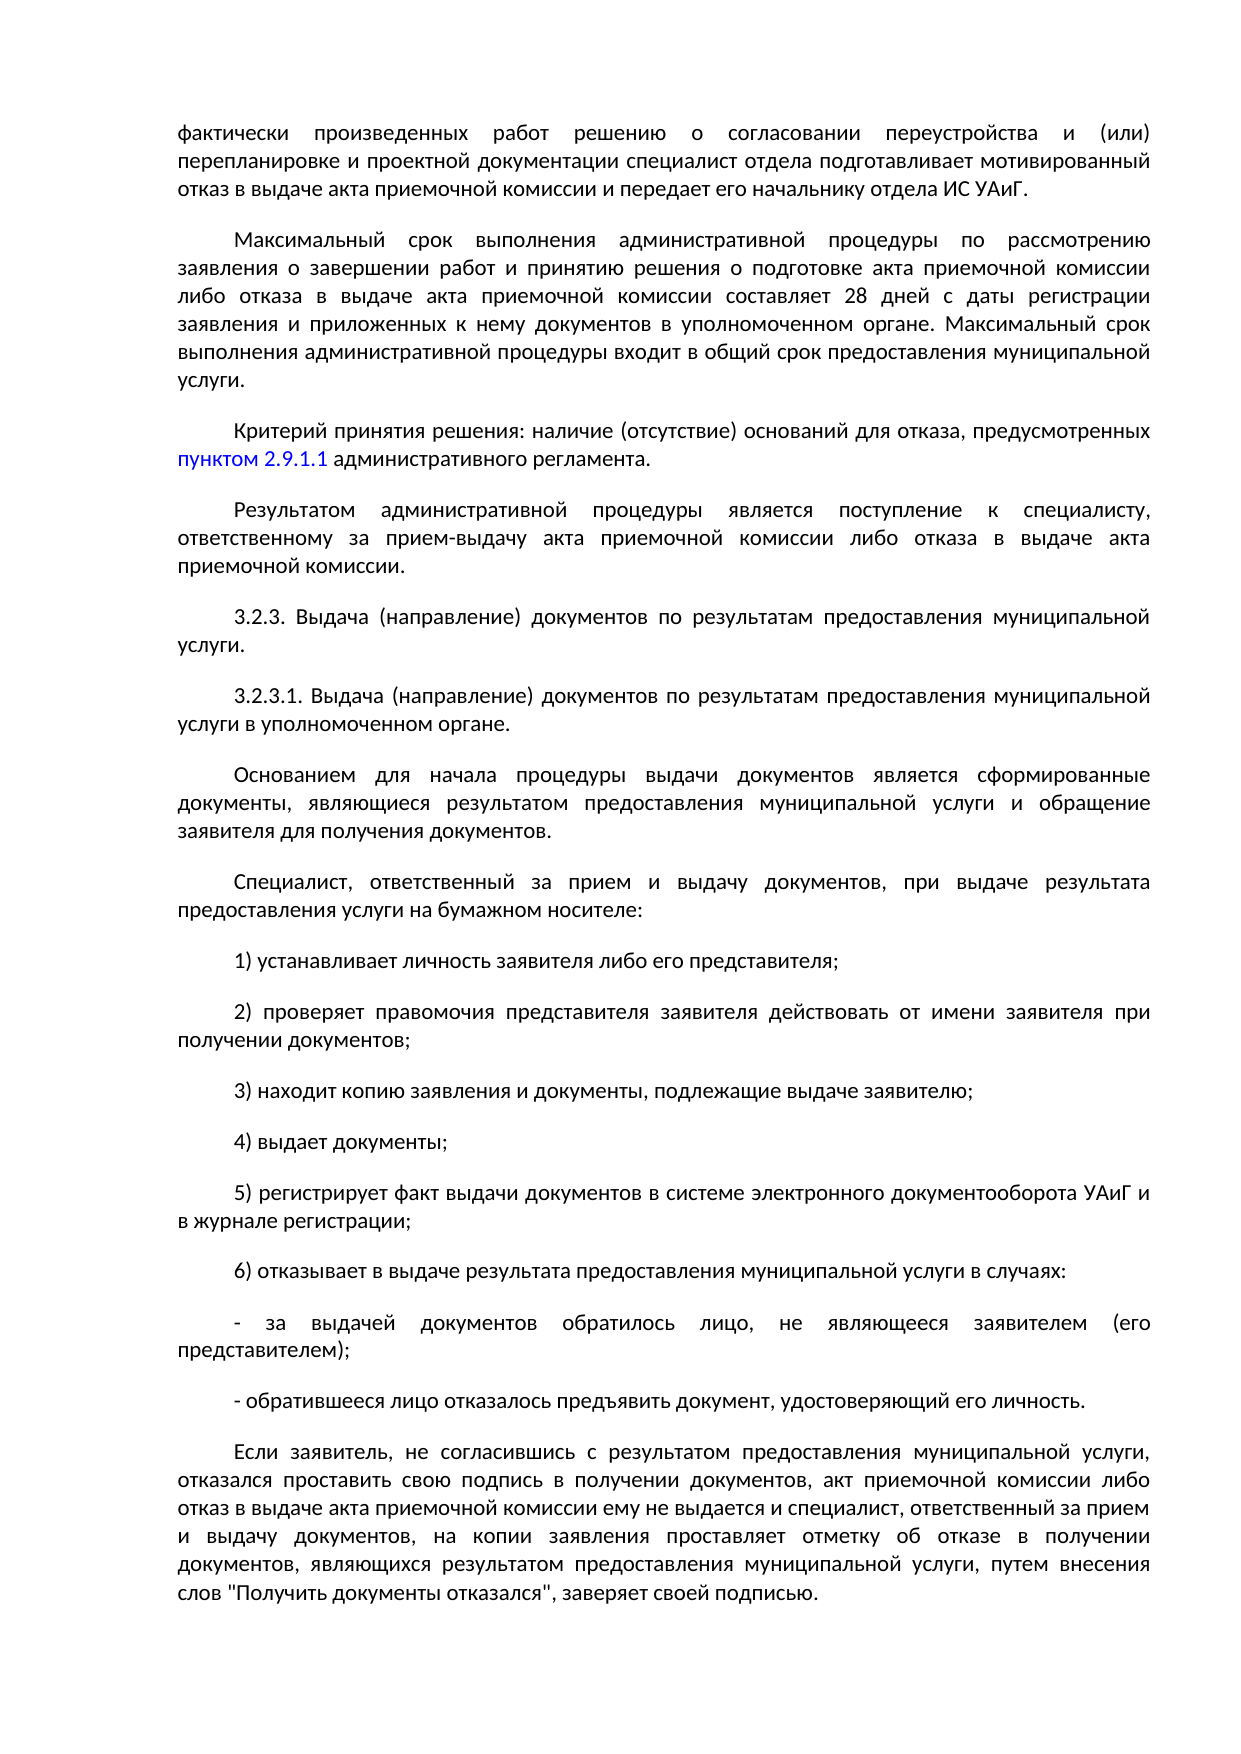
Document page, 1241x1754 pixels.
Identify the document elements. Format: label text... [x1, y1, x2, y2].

text - обратившееся лицо отказалось предъявить документ, удостоверяющий его личность. [177, 1387, 1152, 1414]
text 3) находит копию заявления и документы, подлежащие выдаче заявителю; [177, 1076, 1152, 1104]
text 2) проверяет правомочия представителя заявителя действовать от имени заявителя при получении документов; [177, 997, 1152, 1053]
text Специалист, ответственный за прием и выдачу документов, при выдаче результата предоставления услуги на бумажном носителе: [177, 867, 1152, 923]
text 6) отказывает в выдаче результата предоставления муниципальной услуги в случаях: [177, 1257, 1152, 1285]
text 5) регистрирует факт выдачи документов в системе электронного документооборота УАиГ и в журнале регистрации; [177, 1178, 1152, 1234]
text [177, 118, 1152, 202]
text 4) выдает документы; [177, 1127, 1152, 1155]
text 1) устанавливает личность заявителя либо его представителя; [177, 946, 1152, 974]
text 3.2.3.1. Выдача (направление) документов по результатам предоставления муниципальной услуги в уполномоченном органе. [177, 681, 1152, 737]
text 3.2.3. Выдача (направление) документов по результатам предоставления муниципальной услуги. [177, 602, 1152, 658]
text Основанием для начала процедуры выдачи документов является сформированные документы, являющиеся результатом предоставления муниципальной услуги и обращение заявителя для получения документов. [177, 760, 1152, 844]
text Максимальный срок выполнения административной процедуры по рассмотрению заявления о завершении работ и принятию решения о подготовке акта приемочной комиссии либо отказа в выдаче акта приемочной комиссии составляет 28 дней с даты регистрации заявления и приложенных к нему документов в уполномоченном органе. Максимальный срок выполнения административной процедуры входит в общий срок предоставления муниципальной услуги. [177, 225, 1152, 393]
text Критерий принятия решения: наличие (отсутствие) оснований для отказа, предусмотренных пунктом 2.9.1.1 административного регламента. [177, 416, 1152, 472]
text Если заявитель, не согласившись с результатом предоставления муниципальной услуги, отказался проставить свою подпись в получении документов, акт приемочной комиссии либо отказ в выдаче акта приемочной комиссии ему не выдается и специалист, ответственный за прием и выдачу документов, на копии заявления проставляет отметку об отказе в получении документов, являющихся результатом предоставления муниципальной услуги, путем внесения слов "Получить документы отказался", заверяет своей подписью. [177, 1437, 1152, 1606]
text - за выдачей документов обратилось лицо, не являющееся заявителем (его представителем); [177, 1308, 1152, 1364]
text Результатом административной процедуры является поступление к специалисту, ответственному за прием-выдачу акта приемочной комиссии либо отказа в выдаче акта приемочной комиссии. [177, 495, 1152, 579]
